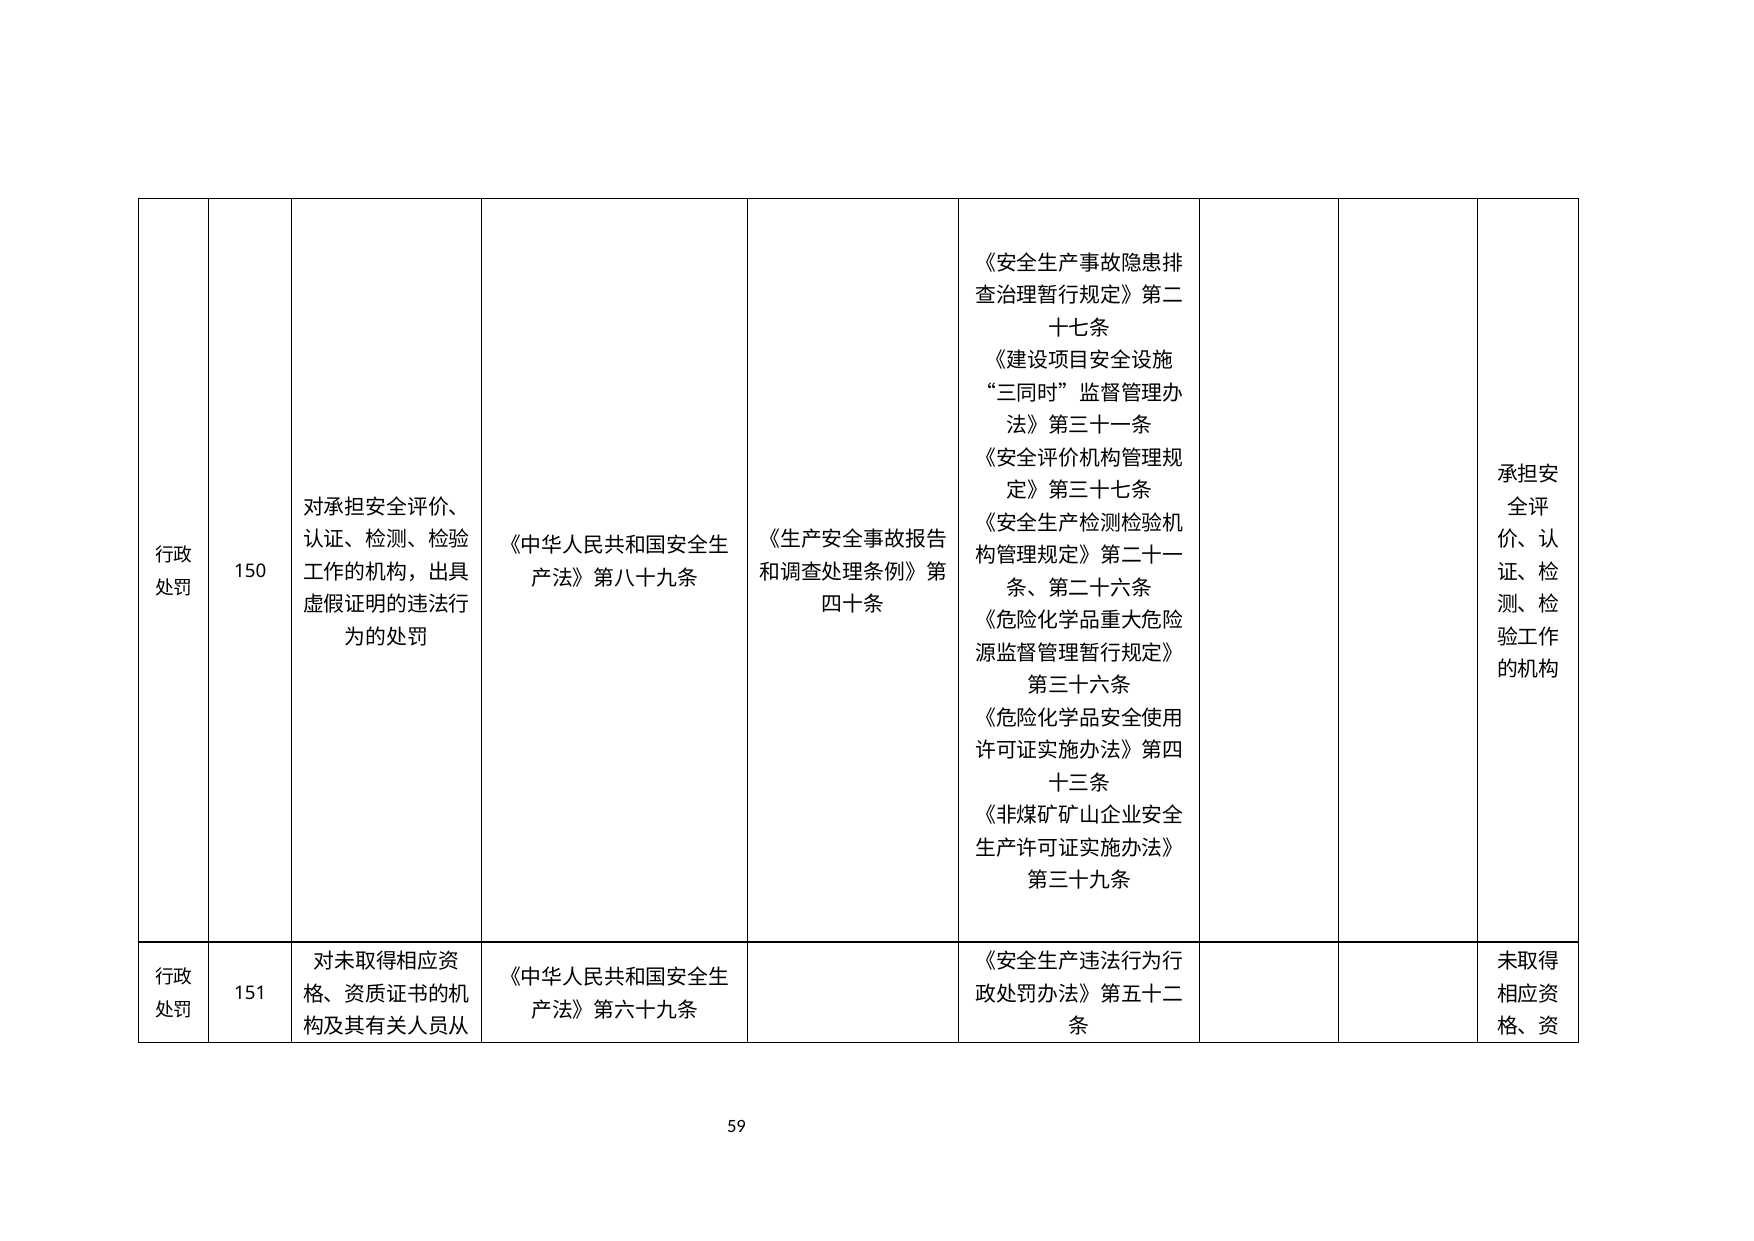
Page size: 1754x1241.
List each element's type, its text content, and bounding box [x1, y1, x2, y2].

table_cell 151 [209, 943, 291, 1042]
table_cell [959, 943, 1199, 1042]
table_cell 《中华人民共和国安全生产法》第八十九条 [482, 199, 747, 941]
table_cell [748, 943, 958, 1042]
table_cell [292, 943, 481, 1042]
table_cell [1200, 943, 1338, 1042]
table_cell 《安全生产事故隐患排查治理暂行规定》第二十七条 《建设项目安全设施“三同时”监督管理办法》第三十一条 《安全评价机构管理规定》第三十七条 《安全生产检测检验机构管理规定》第二十一条、第二十六条 《危险化学品重大危险源监督管理暂行规定》第三十六条 《危险化学品安全使用许可证实施办法》第四十三条 《非煤矿矿山企业安全生产许可证实施办法》第三十九条 [959, 199, 1199, 941]
table_cell 《中华人民共和国安全生产法》第六十九条 [482, 943, 747, 1042]
table_cell 《生产安全事故报告和调查处理条例》第四十条 [748, 199, 958, 941]
table_cell [1339, 199, 1477, 941]
table_cell [1200, 199, 1338, 941]
table_cell [1339, 943, 1477, 1042]
table_cell 行政处罚 [139, 199, 208, 941]
table_cell 承担安全评价、认证、检测、检验工作的机构 [1478, 199, 1578, 941]
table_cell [1478, 943, 1578, 1042]
table_cell 行政处罚 [139, 943, 208, 1042]
table_cell 150 [209, 199, 291, 941]
table_cell 对承担安全评价、认证、检测、检验工作的机构，出具虚假证明的违法行为的处罚 [292, 199, 481, 941]
